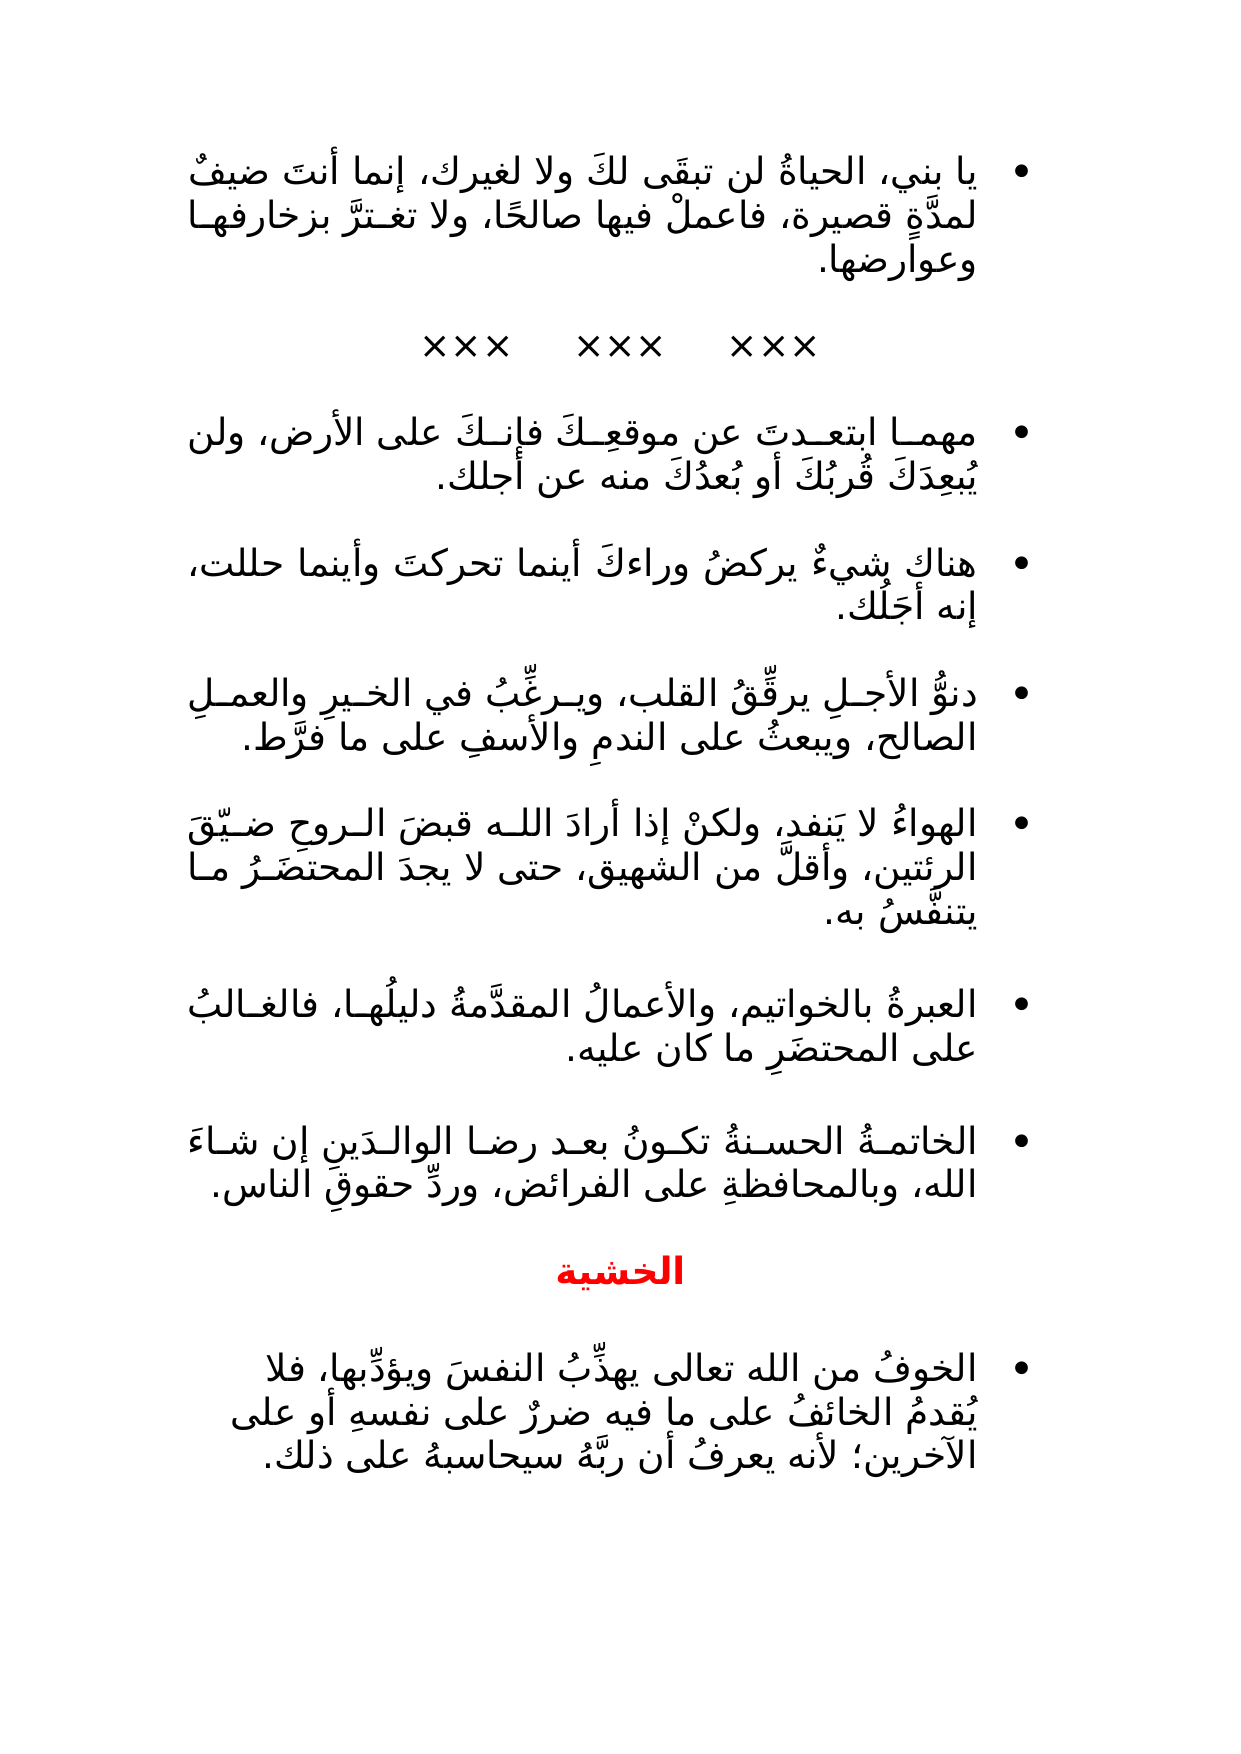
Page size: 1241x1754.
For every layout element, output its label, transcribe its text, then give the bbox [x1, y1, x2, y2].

text ××× ××× ××× [187, 324, 1053, 368]
list دنوُّ الأجلِ يرقِّقُ القلب، ويرغِّبُ في الخيرِ والعملِ الصالح، ويبعثُ على الندمِ والأسفِ على ما فرَّط. [187, 672, 1015, 759]
text الخشية [187, 1250, 1053, 1293]
list يا بني، الحياةُ لن تبقَى لكَ ولا لغيرك، إنما أنتَ ضيفٌ لمدَّةٍ قصيرة، فاعملْ فيها صالحًا، ولا تغترَّ بزخارفها وعوارضها. [187, 150, 1015, 281]
list هناك شيءٌ يركضُ وراءكَ أينما تحركتَ وأينما حللت، إنه أجَلُك. [187, 541, 1015, 628]
list مهما ابتعدتَ عن موقعِكَ فإنكَ على الأرض، ولن يُبعِدَكَ قُربُكَ أو بُعدُكَ منه عن أجلك. [187, 411, 1015, 498]
list الخاتمةُ الحسنةُ تكونُ بعد رضا الوالدَينِ إن شاءَ الله، وبالمحافظةِ على الفرائض، وردِّ حقوقِ الناس. [187, 1119, 1015, 1207]
list الهواءُ لا يَنفد، ولكنْ إذا أرادَ الله قبضَ الروحِ ضيّقَ الرئتين، وأقلَّ من الشهيق، حتى لا يجدَ المحتضَرُ ما يتنفَّسُ به. [187, 802, 1015, 933]
list العبرةُ بالخواتيم، والأعمالُ المقدَّمةُ دليلُها، فالغالبُ على المحتضَرِ ما كان عليه. [187, 983, 1015, 1070]
list الخوفُ من الله تعالى يهذِّبُ النفسَ ويؤدِّبها، فلا يُقدمُ الخائفُ على ما فيه ضررٌ على نفسهِ أو على الآخرين؛ لأنه يعرفُ أن ربَّهُ سيحاسبهُ على ذلك. [187, 1347, 1015, 1477]
